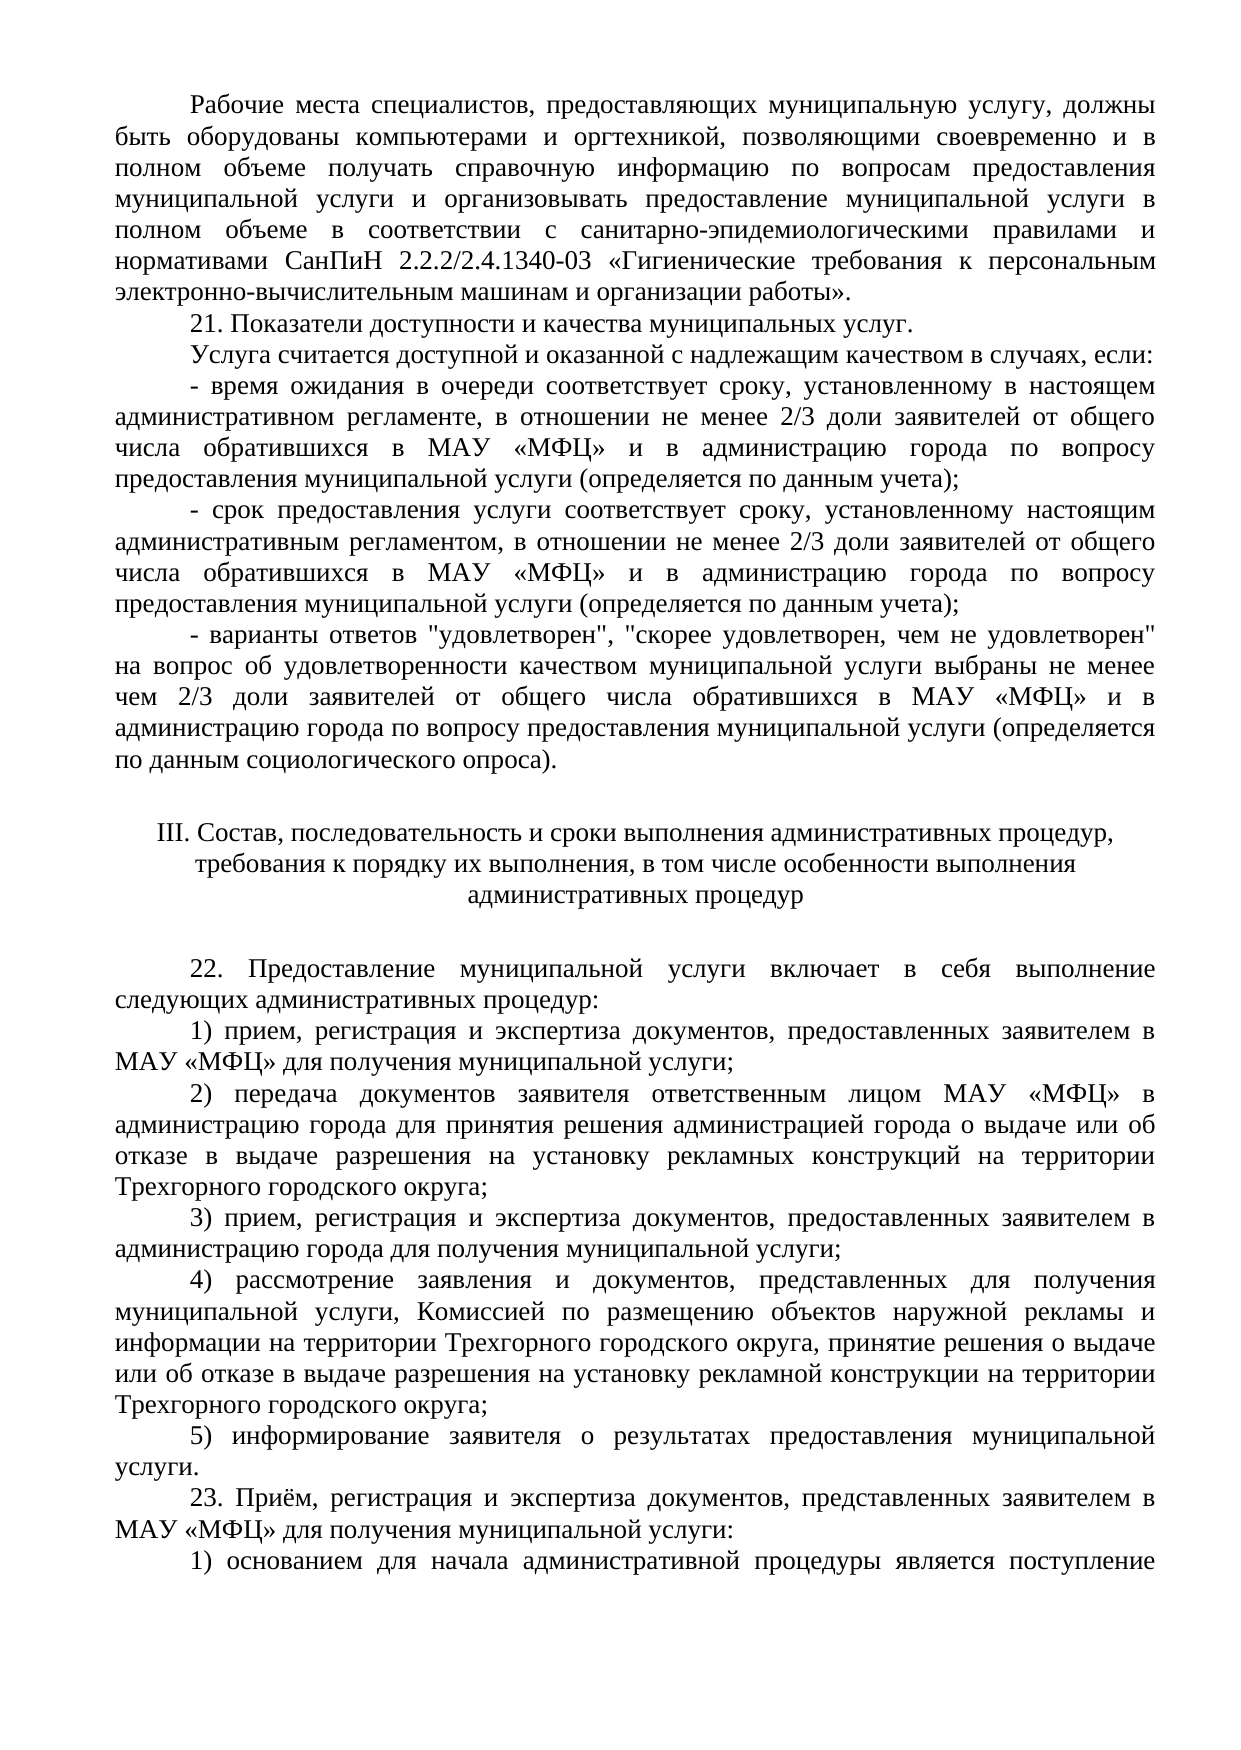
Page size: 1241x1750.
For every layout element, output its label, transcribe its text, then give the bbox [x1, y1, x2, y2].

text - срок предоставления услуги соответствует сроку, установленному настоящим административным регламентом, в отношении не менее 2/3 доли заявителей от общего числа обратившихся в МАУ «МФЦ» и в администрацию города по вопросу предоставления муниципальной услуги (определяется по данным учета); [114, 493, 1157, 618]
text - варианты ответов "удовлетворен", "скорее удовлетворен, чем не удовлетворен" на вопрос об удовлетворенности качеством муниципальной услуги выбраны не менее чем 2/3 доли заявителей от общего числа обратившихся в МАУ «МФЦ» и в администрацию города по вопросу предоставления муниципальной услуги (определяется по данным социологического опроса). [114, 618, 1157, 774]
text 23. Приём, регистрация и экспертиза документов, представленных заявителем в МАУ «МФЦ» для получения муниципальной услуги: [114, 1482, 1157, 1544]
text Рабочие места специалистов, предоставляющих муниципальную услугу, должны быть оборудованы компьютерами и оргтехникой, позволяющими своевременно и в полном объеме получать справочную информацию по вопросам предоставления муниципальной услуги и организовывать предоставление муниципальной услуги в полном объеме в соответствии с санитарно-эпидемиологическими правилами и нормативами СанПиН 2.2.2/2.4.1340-03 «Гигиенические требования к персональным электронно-вычислительным машинам и организации работы». [114, 89, 1157, 307]
text Услуга считается доступной и оказанной с надлежащим качеством в случаях, если: [114, 338, 1157, 369]
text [114, 1544, 1157, 1575]
text 4) рассмотрение заявления и документов, представленных для получения муниципальной услуги, Комиссией по размещению объектов наружной рекламы и информации на территории Трехгорного городского округа, принятие решения о выдаче или об отказе в выдаче разрешения на установку рекламной конструкции на территории Трехгорного городского округа; [114, 1263, 1157, 1419]
text 3) прием, регистрация и экспертиза документов, предоставленных заявителем в администрацию города для получения муниципальной услуги; [114, 1201, 1157, 1263]
text 21. Показатели доступности и качества муниципальных услуг. [114, 307, 1157, 338]
text 2) передача документов заявителя ответственным лицом МАУ «МФЦ» в администрацию города для принятия решения администрацией города о выдаче или об отказе в выдаче разрешения на установку рекламных конструкций на территории Трехгорного городского округа; [114, 1077, 1157, 1201]
text 5) информирование заявителя о результатах предоставления муниципальной услуги. [114, 1419, 1157, 1482]
text 22. Предоставление муниципальной услуги включает в себя выполнение следующих административных процедур: [114, 952, 1157, 1014]
text 1) прием, регистрация и экспертиза документов, предоставленных заявителем в МАУ «МФЦ» для получения муниципальной услуги; [114, 1014, 1157, 1077]
text - время ожидания в очереди соответствует сроку, установленному в настоящем административном регламенте, в отношении не менее 2/3 доли заявителей от общего числа обратившихся в МАУ «МФЦ» и в администрацию города по вопросу предоставления муниципальной услуги (определяется по данным учета); [114, 369, 1157, 493]
subtitle III. Состав, последовательность и сроки выполнения административных процедур, требования к порядку их выполнения, в том числе особенности выполнения административных процедур [114, 816, 1157, 910]
